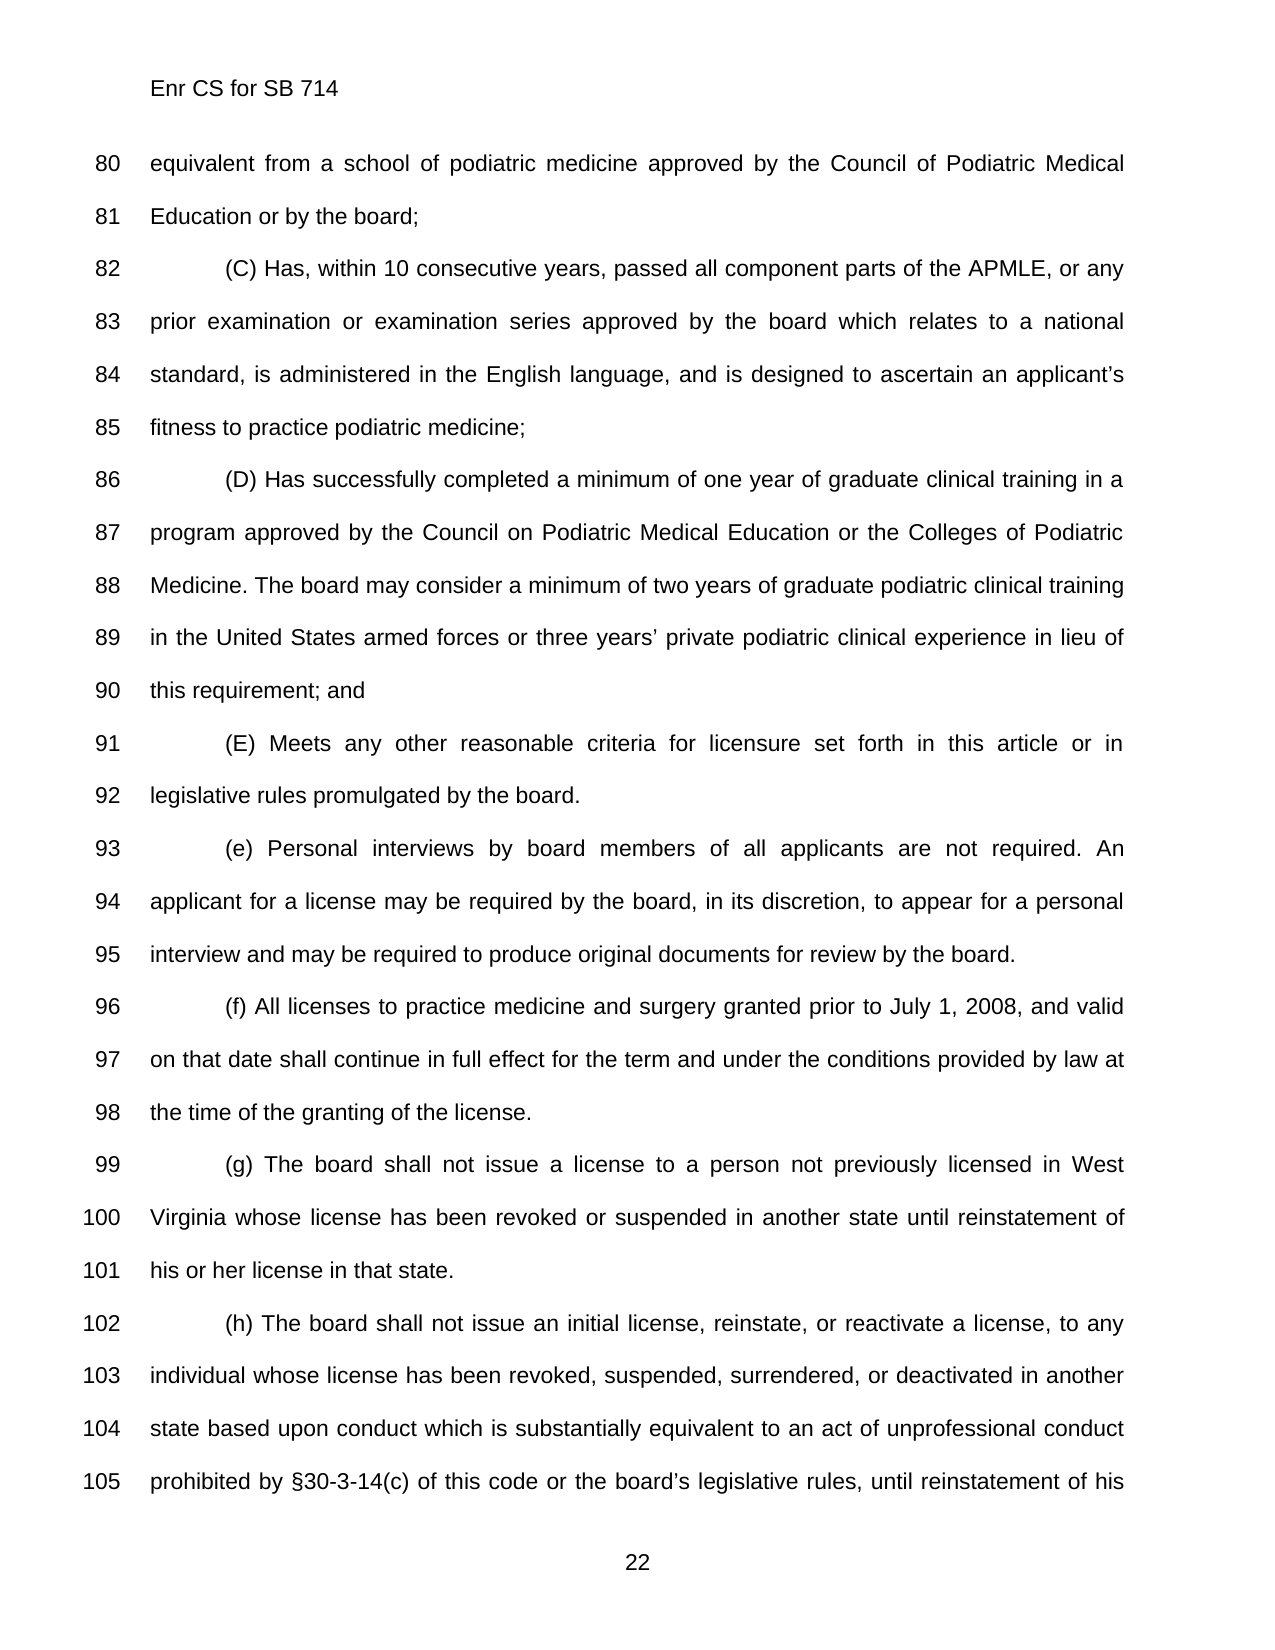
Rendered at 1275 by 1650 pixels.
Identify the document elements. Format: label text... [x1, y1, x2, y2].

text (D) Has successfully completed a minimum of one year of graduate clinical training in a program approved by the Council on Podiatric Medical Education or the Colleges of Podiatric Medicine. The board may consider a minimum of two years of graduate podiatric clinical training in the United States armed forces or three years’ private podiatric clinical experience in lieu of this requirement; and [150, 466, 1125, 703]
text (E) Meets any other reasonable criteria for licensure set forth in this article or in legislative rules promulgated by the board. [150, 730, 1125, 809]
text (C) Has, within 10 consecutive years, passed all component parts of the APMLE, or any prior examination or examination series approved by the board which relates to a national standard, is administered in the English language, and is designed to ascertain an applicant’s fitness to practice podiatric medicine; [150, 255, 1125, 440]
text (g) The board shall not issue a license to a person not previously licensed in West Virginia whose license has been revoked or suspended in another state until reinstatement of his or her license in that state. [150, 1151, 1125, 1283]
text (e) Personal interviews by board members of all applicants are not required. An applicant for a license may be required by the board, in its discretion, to appear for a personal interview and may be required to produce original documents for review by the board. [150, 835, 1125, 967]
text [150, 150, 1125, 229]
text (f) All licenses to practice medicine and surgery granted prior to July 1, 2008, and valid on that date shall continue in full effect for the term and under the conditions provided by law at the time of the granting of the license. [150, 993, 1125, 1125]
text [150, 1309, 1125, 1494]
